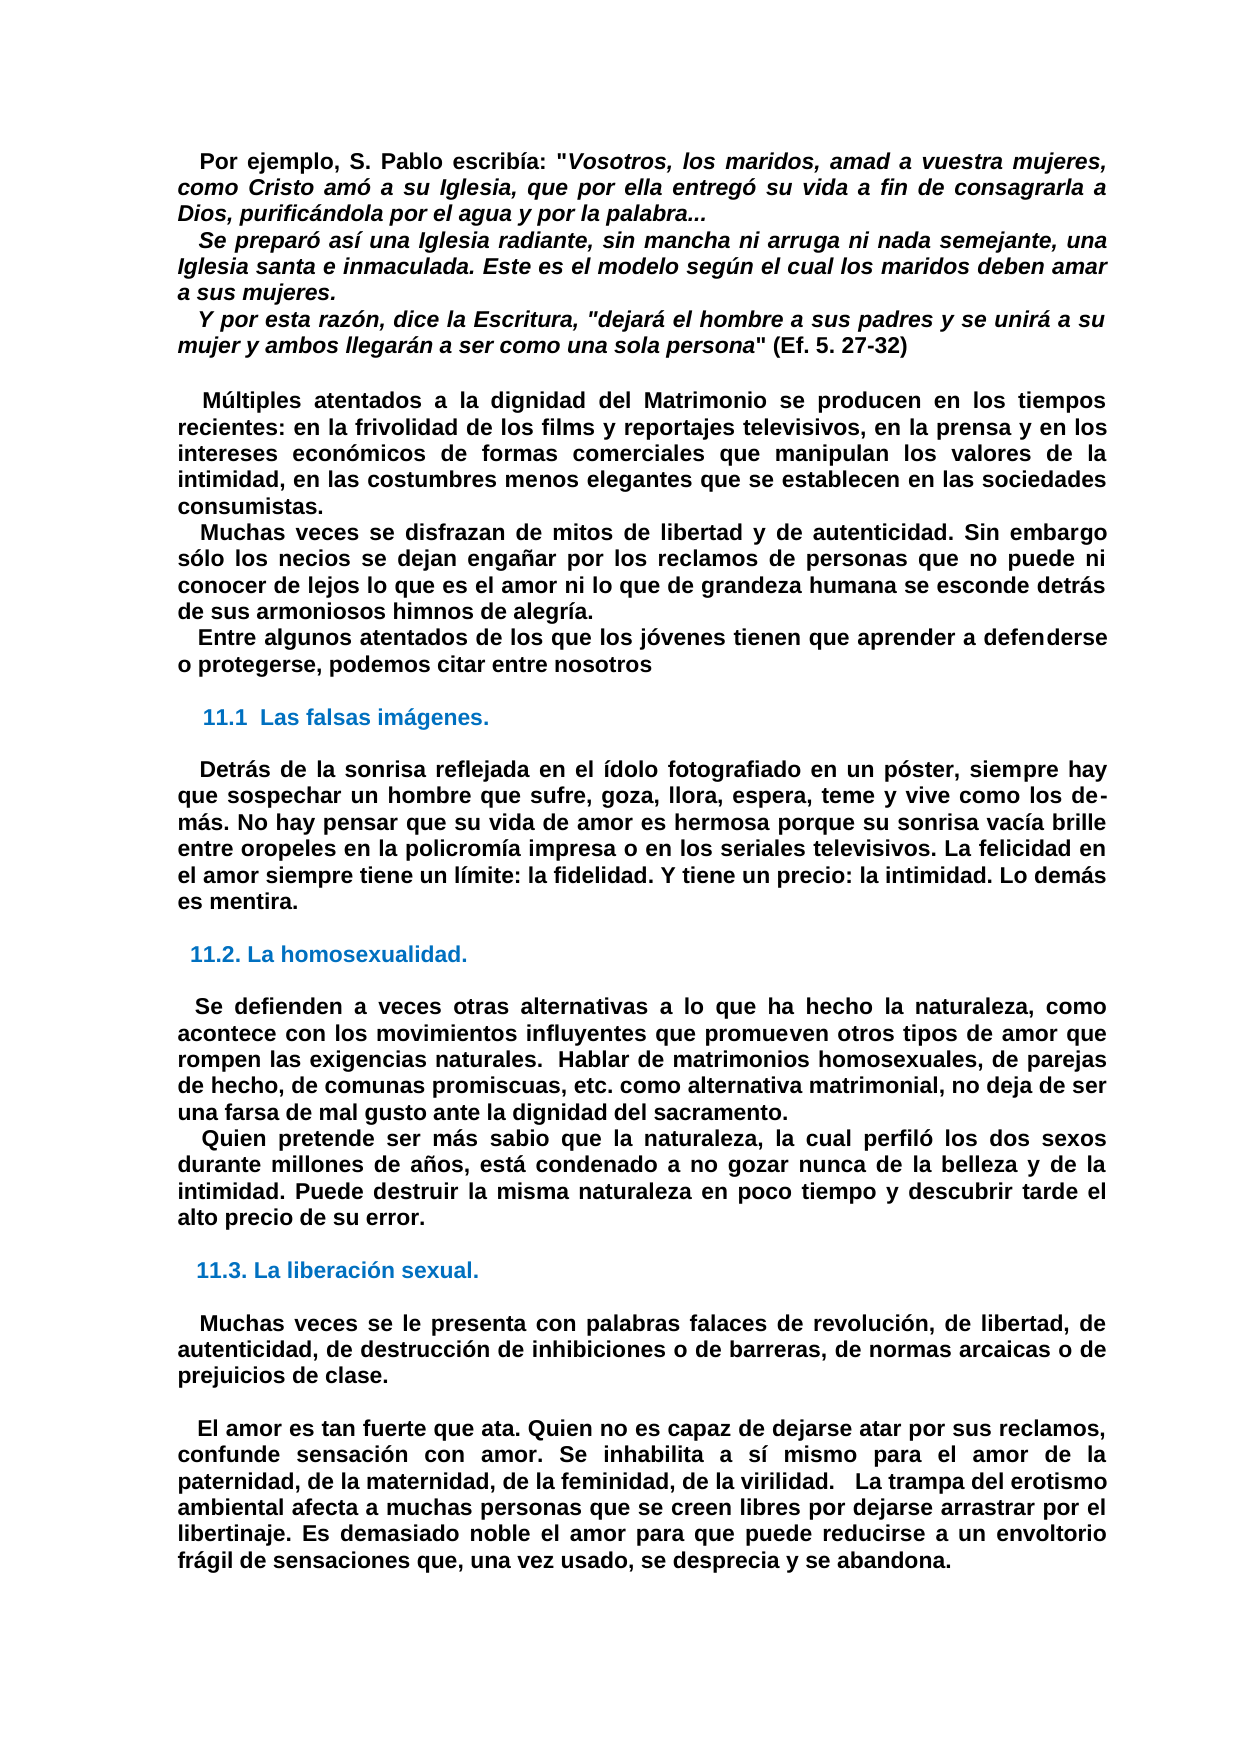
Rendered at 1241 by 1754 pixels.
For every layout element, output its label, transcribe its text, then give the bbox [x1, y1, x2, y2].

text Se preparó así una Iglesia radiante, sin mancha ni arruga ni nada semejante, una Iglesia santa e inmaculada. Este es el modelo según el cual los maridos deben amar a sus mujeres. [177, 227, 1107, 306]
text Por ejemplo, S. Pablo escribía: "Vosotros, los maridos, amad a vuestra mujeres, como Cristo amó a su Iglesia, que por ella entregó su vida a fin de consagrarla a Dios, purificándola por el agua y por la palabra... [177, 148, 1107, 227]
text Quien pretende ser más sabio que la naturaleza, la cual perfiló los dos sexos durante millones de años, está condenado a no gozar nunca de la belleza y de la intimidad. Puede destruir la misma naturaleza en poco tiempo y descubrir tarde el alto precio de su error. [177, 1125, 1107, 1231]
text Entre algunos atentados de los que los jóvenes tienen que aprender a defenderse o protegerse, podemos citar entre nosotros [177, 624, 1107, 677]
text 11.3. La liberación sexual. [177, 1257, 1107, 1283]
text El amor es tan fuerte que ata. Quien no es capaz de dejarse atar por sus reclamos, confunde sensación con amor. Se inhabilita a sí mismo para el amor de la paternidad, de la maternidad, de la feminidad, de la virilidad. La trampa del erotismo ambiental afecta a muchas personas que se creen libres por dejarse arrastrar por el libertinaje. Es demasiado noble el amor para que puede reducirse a un envoltorio frágil de sensaciones que, una vez usado, se desprecia y se abandona. [177, 1415, 1107, 1573]
text 11.2. La homosexualidad. [177, 941, 1107, 967]
text 11.1 Las falsas imágenes. [177, 703, 1107, 730]
text Y por esta razón, dice la Escritura, "dejará el hombre a sus padres y se unirá a su mujer y ambos llegarán a ser como una sola persona" (Ef. 5. 27-32) [177, 306, 1107, 358]
text Múltiples atentados a la dignidad del Matrimonio se producen en los tiempos recientes: en la frivolidad de los films y reportajes televisivos, en la prensa y en los intereses económicos de formas comerciales que manipulan los valores de la intimidad, en las costumbres menos elegantes que se establecen en las sociedades consumistas. [177, 387, 1107, 519]
text Muchas veces se le presenta con palabras falaces de revolución, de libertad, de autenticidad, de destrucción de inhibiciones o de barreras, de normas arcaicas o de prejuicios de clase. [177, 1309, 1107, 1389]
text Se defienden a veces otras alternativas a lo que ha hecho la naturaleza, como acontece con los movimientos influyentes que promueven otros tipos de amor que rompen las exigencias naturales. Hablar de matrimonios homosexuales, de parejas de hecho, de comunas promiscuas, etc. como alternativa matrimonial, no deja de ser una farsa de mal gusto ante la dignidad del sacramento. [177, 993, 1107, 1125]
text Detrás de la sonrisa reflejada en el ídolo fotografiado en un póster, siempre hay que sospechar un hombre que sufre, goza, llora, espera, teme y vive como los demás. No hay pensar que su vida de amor es hermosa porque su sonrisa vacía brille entre oropeles en la policromía impresa o en los seriales televisivos. La felicidad en el amor siempre tiene un límite: la fidelidad. Y tiene un precio: la intimidad. Lo demás es mentira. [177, 756, 1107, 914]
text Muchas veces se disfrazan de mitos de libertad y de autenticidad. Sin embargo sólo los necios se dejan engañar por los reclamos de personas que no puede ni conocer de lejos lo que es el amor ni lo que de grandeza humana se esconde detrás de sus armoniosos himnos de alegría. [177, 519, 1107, 624]
